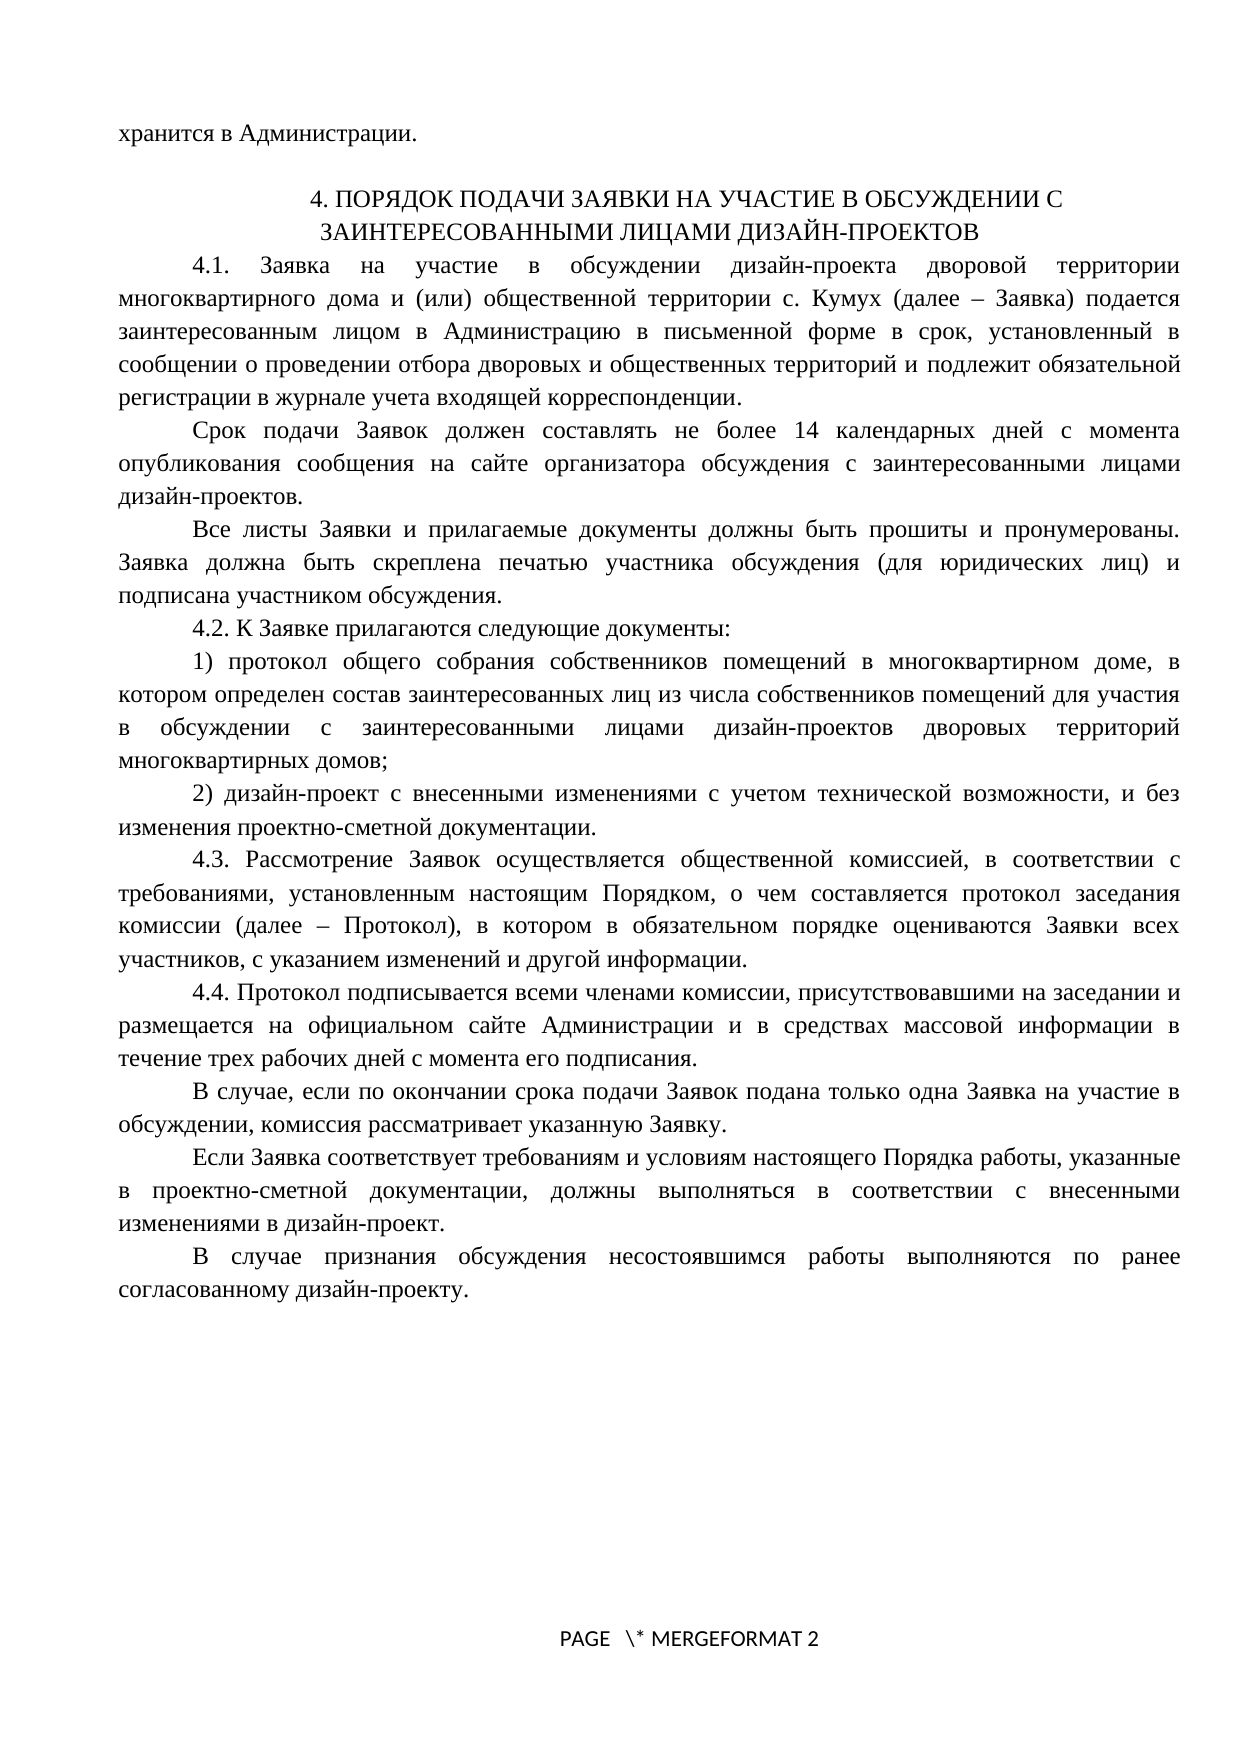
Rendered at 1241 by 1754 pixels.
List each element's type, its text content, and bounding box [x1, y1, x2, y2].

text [118, 118, 1181, 147]
text 4. ПОРЯДОК ПОДАЧИ ЗАЯВКИ НА УЧАСТИЕ В ОБСУЖДЕНИИ С ЗАИНТЕРЕСОВАННЫМИ ЛИЦАМИ ДИЗАЙН-ПРОЕКТОВ [118, 184, 1181, 246]
text 4.1. Заявка на участие в обсуждении дизайн-проекта дворовой территории многоквартирного дома и (или) общественной территории с. Кумух (далее – Заявка) подается заинтересованным лицом в Администрацию в письменной форме в срок, установленный в сообщении о проведении отбора дворовых и общественных территорий и подлежит обязательной регистрации в журнале учета входящей корреспонденции. [118, 250, 1181, 411]
text В случае признания обсуждения несостоявшимся работы выполняются по ранее согласованному дизайн-проекту. [118, 1241, 1181, 1303]
text Все листы Заявки и прилагаемые документы должны быть прошиты и пронумерованы. Заявка должна быть скреплена печатью участника обсуждения (для юридических лиц) и подписана участником обсуждения. [118, 514, 1181, 609]
text Если Заявка соответствует требованиям и условиям настоящего Порядка работы, указанные в проектно-сметной документации, должны выполняться в соответствии с внесенными изменениями в дизайн-проект. [118, 1142, 1181, 1237]
text 4.2. К Заявке прилагаются следующие документы: [118, 613, 1181, 642]
text Срок подачи Заявок должен составлять не более 14 календарных дней с момента опубликования сообщения на сайте организатора обсуждения с заинтересованными лицами дизайн-проектов. [118, 415, 1181, 510]
text 1) протокол общего собрания собственников помещений в многоквартирном доме, в котором определен состав заинтересованных лиц из числа собственников помещений для участия в обсуждении с заинтересованными лицами дизайн-проектов дворовых территорий многоквартирных домов; [118, 646, 1181, 774]
text 2) дизайн-проект с внесенными изменениями с учетом технической возможности, и без изменения проектно-сметной документации. [118, 778, 1181, 840]
text В случае, если по окончании срока подачи Заявок подана только одна Заявка на участие в обсуждении, комиссия рассматривает указанную Заявку. [118, 1076, 1181, 1137]
text 4.4. Протокол подписывается всеми членами комиссии, присутствовавшими на заседании и размещается на официальном сайте Администрации и в средствах массовой информации в течение трех рабочих дней с момента его подписания. [118, 977, 1181, 1071]
text 4.3. Рассмотрение Заявок осуществляется общественной комиссией, в соответствии с требованиями, установленным настоящим Порядком, о чем составляется протокол заседания комиссии (далее – Протокол), в котором в обязательном порядке оцениваются Заявки всех участников, с указанием изменений и другой информации. [118, 844, 1181, 972]
